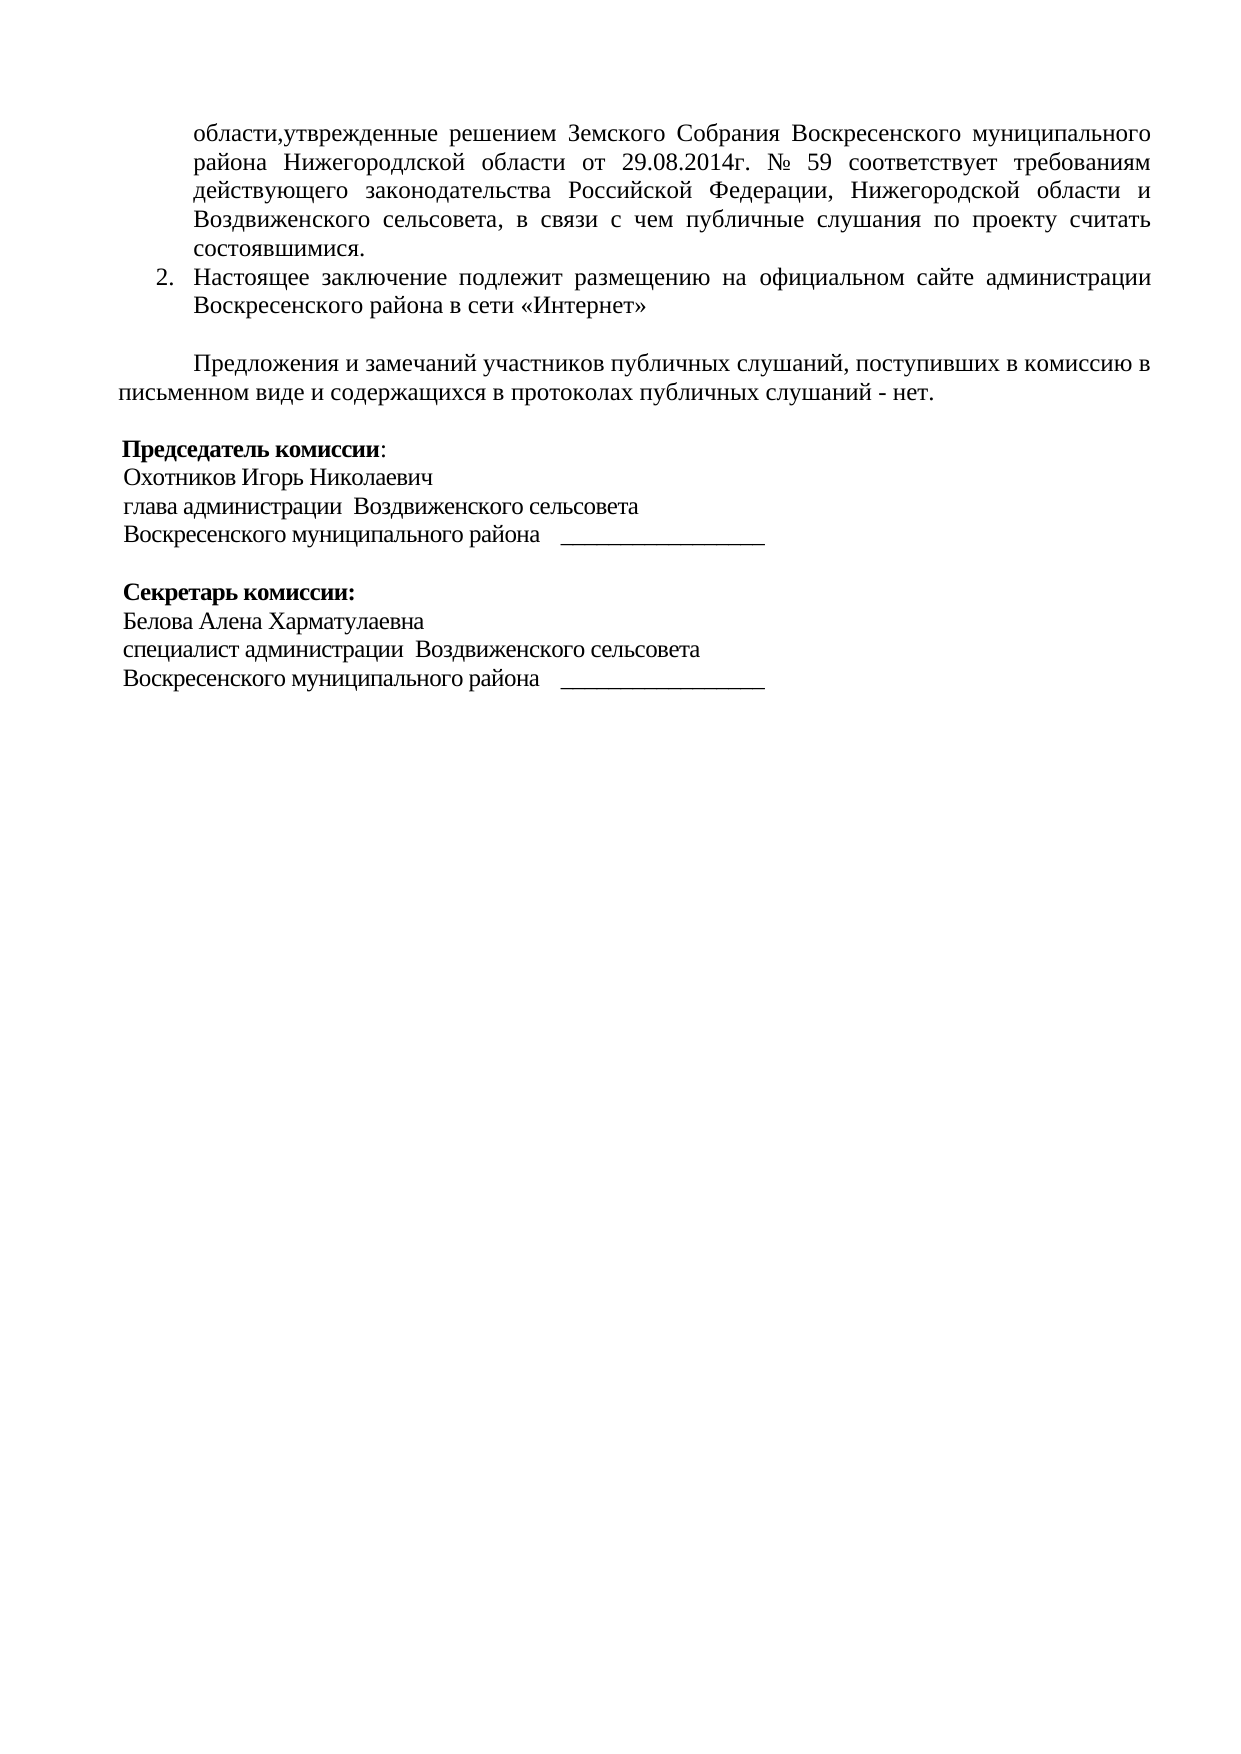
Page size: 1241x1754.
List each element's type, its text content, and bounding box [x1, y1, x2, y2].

text Предложения и замечаний участников публичных слушаний, поступивших в комиссию в письменном виде и содержащихся в протоколах публичных слушаний - нет. [118, 348, 1152, 406]
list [156, 118, 1152, 262]
list Настоящее заключение подлежит размещению на официальном сайте администрации Воскресенского района в сети «Интернет» [156, 262, 1152, 319]
text Секретарь комиссии: [123, 578, 1152, 606]
text Охотников Игорь Николаевич [123, 463, 1152, 491]
text специалист администрации Воздвиженского сельсовета [123, 635, 1152, 663]
text глава администрации Воздвиженского сельсовета [123, 491, 1152, 520]
text Воскресенского муниципального района _________________ [123, 520, 1152, 548]
text Воскресенского муниципального района _________________ [123, 663, 1152, 692]
text Председатель комиссии: [122, 434, 1152, 463]
text Белова Алена Харматулаевна [123, 606, 1152, 635]
